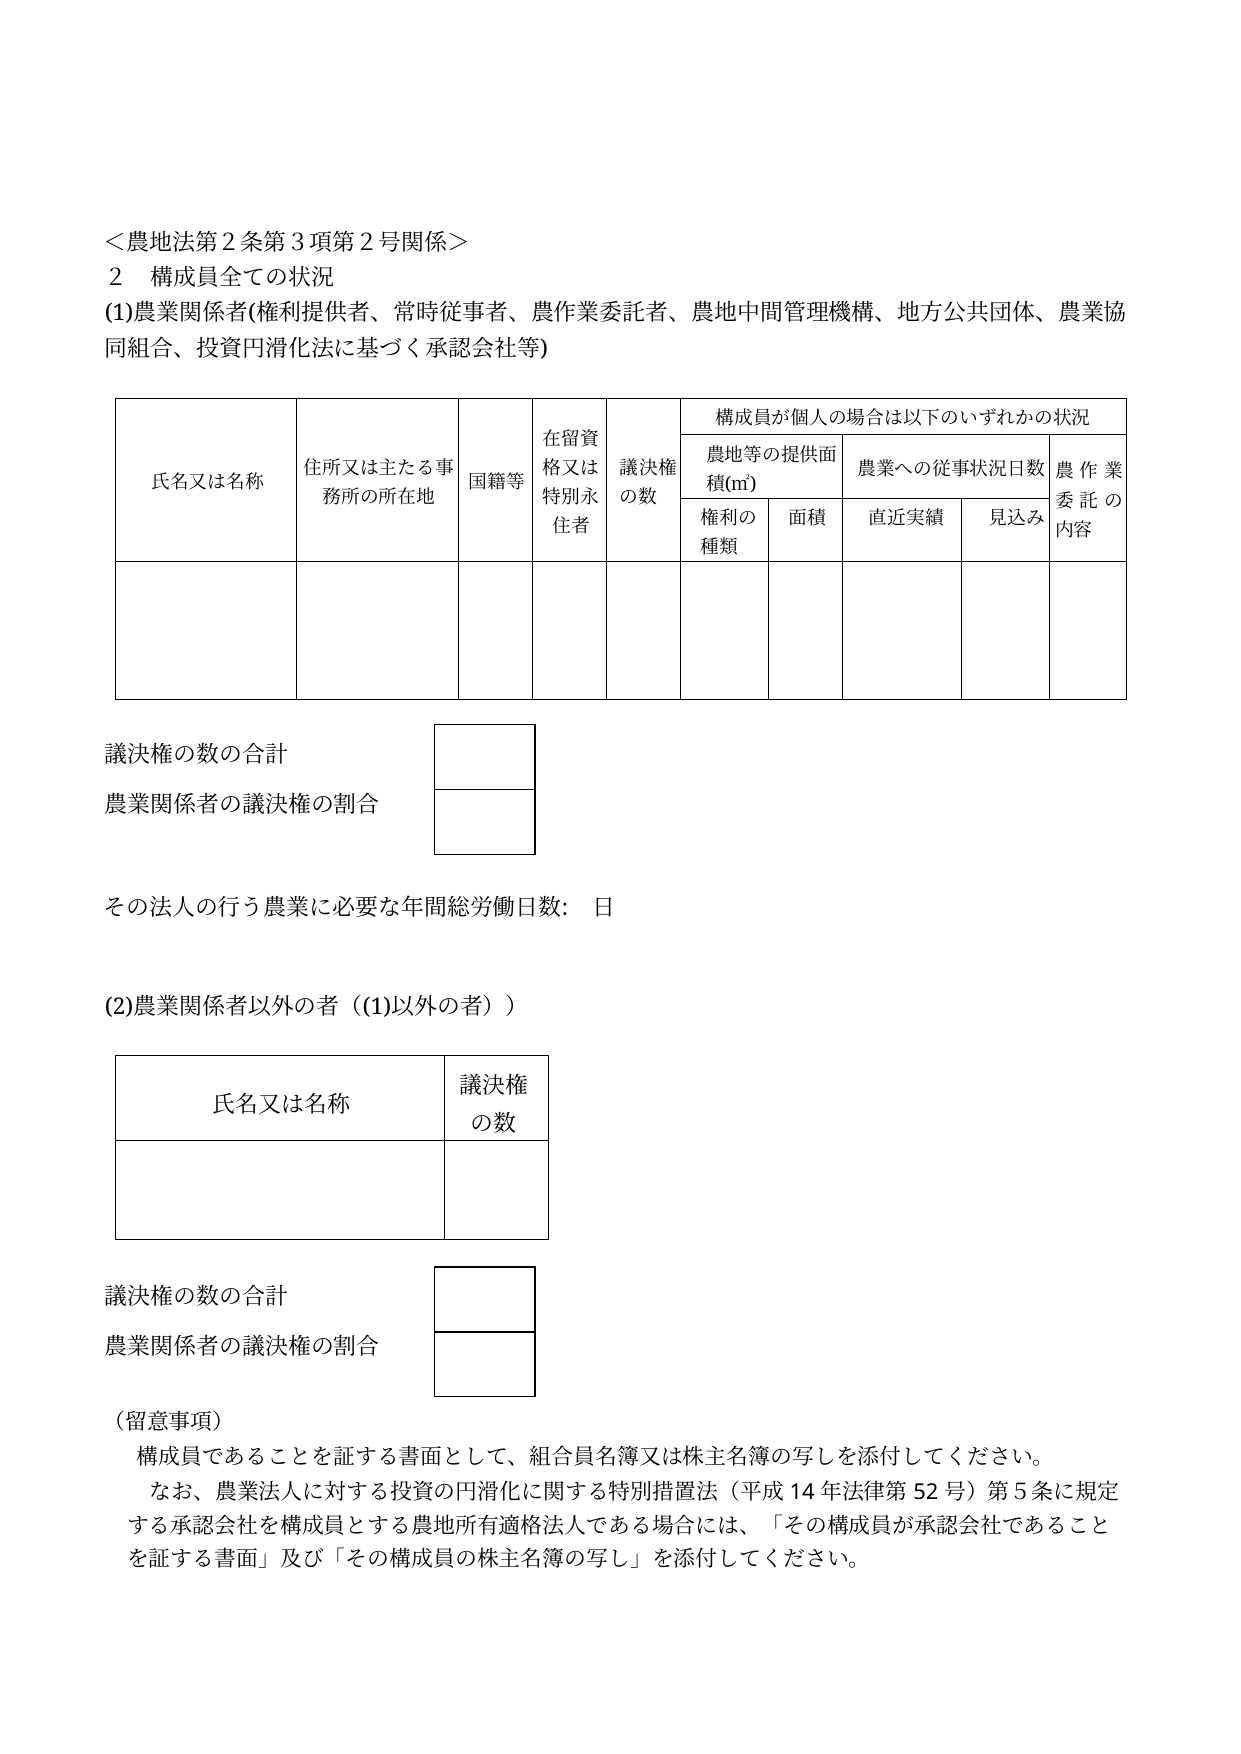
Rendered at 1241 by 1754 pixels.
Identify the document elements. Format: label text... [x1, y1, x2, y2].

table_cell 直近実績 [843, 499, 961, 561]
table_header 構成員が個人の場合は以下のいずれかの状況 [681, 399, 1126, 434]
table_cell 農作業委託の内容 [1050, 435, 1126, 561]
text 議決権の数の合計 [104, 1278, 434, 1311]
text ＜農地法第２条第３項第２号関係＞ [103, 224, 1130, 257]
table_header 議決権の数 [445, 1056, 548, 1140]
text （留意事項） [103, 1404, 1130, 1435]
table_header 国籍等 [459, 399, 532, 561]
table_cell [607, 562, 680, 699]
table_cell 見込み [962, 499, 1049, 561]
table_cell [962, 562, 1049, 699]
table_cell 面積 [769, 499, 842, 561]
text ２ 構成員全ての状況 [104, 258, 1130, 291]
text なお、農業法人に対する投資の円滑化に関する特別措置法（平成 14 年法律第 52 号）第５条に規定する承認会社を構成員とする農地所有適格法人である場合には、「その構成員が承認会社であることを証する書面」及び「その構成員の株主名簿の写し」を添付してください。 [127, 1474, 1130, 1573]
table_cell [445, 1141, 548, 1238]
table_header 在留資格又は特別永住者 [533, 399, 606, 561]
text 農業関係者の議決権の割合 [104, 1328, 434, 1361]
table_cell [533, 562, 606, 699]
table_cell [435, 790, 534, 854]
table_header 住所又は主たる事務所の所在地 [297, 399, 458, 561]
table_header 氏名又は名称 [116, 399, 296, 561]
table_header 議決権の数 [607, 399, 680, 561]
table_cell [116, 1141, 444, 1238]
table_cell [116, 562, 296, 699]
text (2)農業関係者以外の者（(1)以外の者）） [104, 988, 1130, 1021]
table_cell 農地等の提供面積(㎡) [681, 435, 842, 498]
table_header [435, 725, 534, 789]
table_cell [1050, 562, 1126, 699]
table_cell 権利の種類 [681, 499, 768, 561]
table_cell [681, 562, 768, 699]
text 農業関係者の議決権の割合 [104, 786, 434, 819]
table_header [435, 1268, 534, 1331]
table_cell [843, 562, 961, 699]
text 議決権の数の合計 [104, 736, 434, 768]
text その法人の行う農業に必要な年間総労働日数: 日 [103, 889, 1130, 922]
table_cell [435, 1333, 534, 1396]
table_cell [459, 562, 532, 699]
table_header 氏名又は名称 [116, 1056, 444, 1140]
table_cell [769, 562, 842, 699]
table_cell [297, 562, 458, 699]
text (1)農業関係者(権利提供者、常時従事者、農作業委託者、農地中間管理機構、地方公共団体、農業協同組合、投資円滑化法に基づく承認会社等) [104, 294, 1130, 363]
text 構成員であることを証する書面として、組合員名簿又は株主名簿の写しを添付してください。 [103, 1439, 1130, 1471]
table_cell 農業への従事状況日数 [843, 435, 1049, 498]
